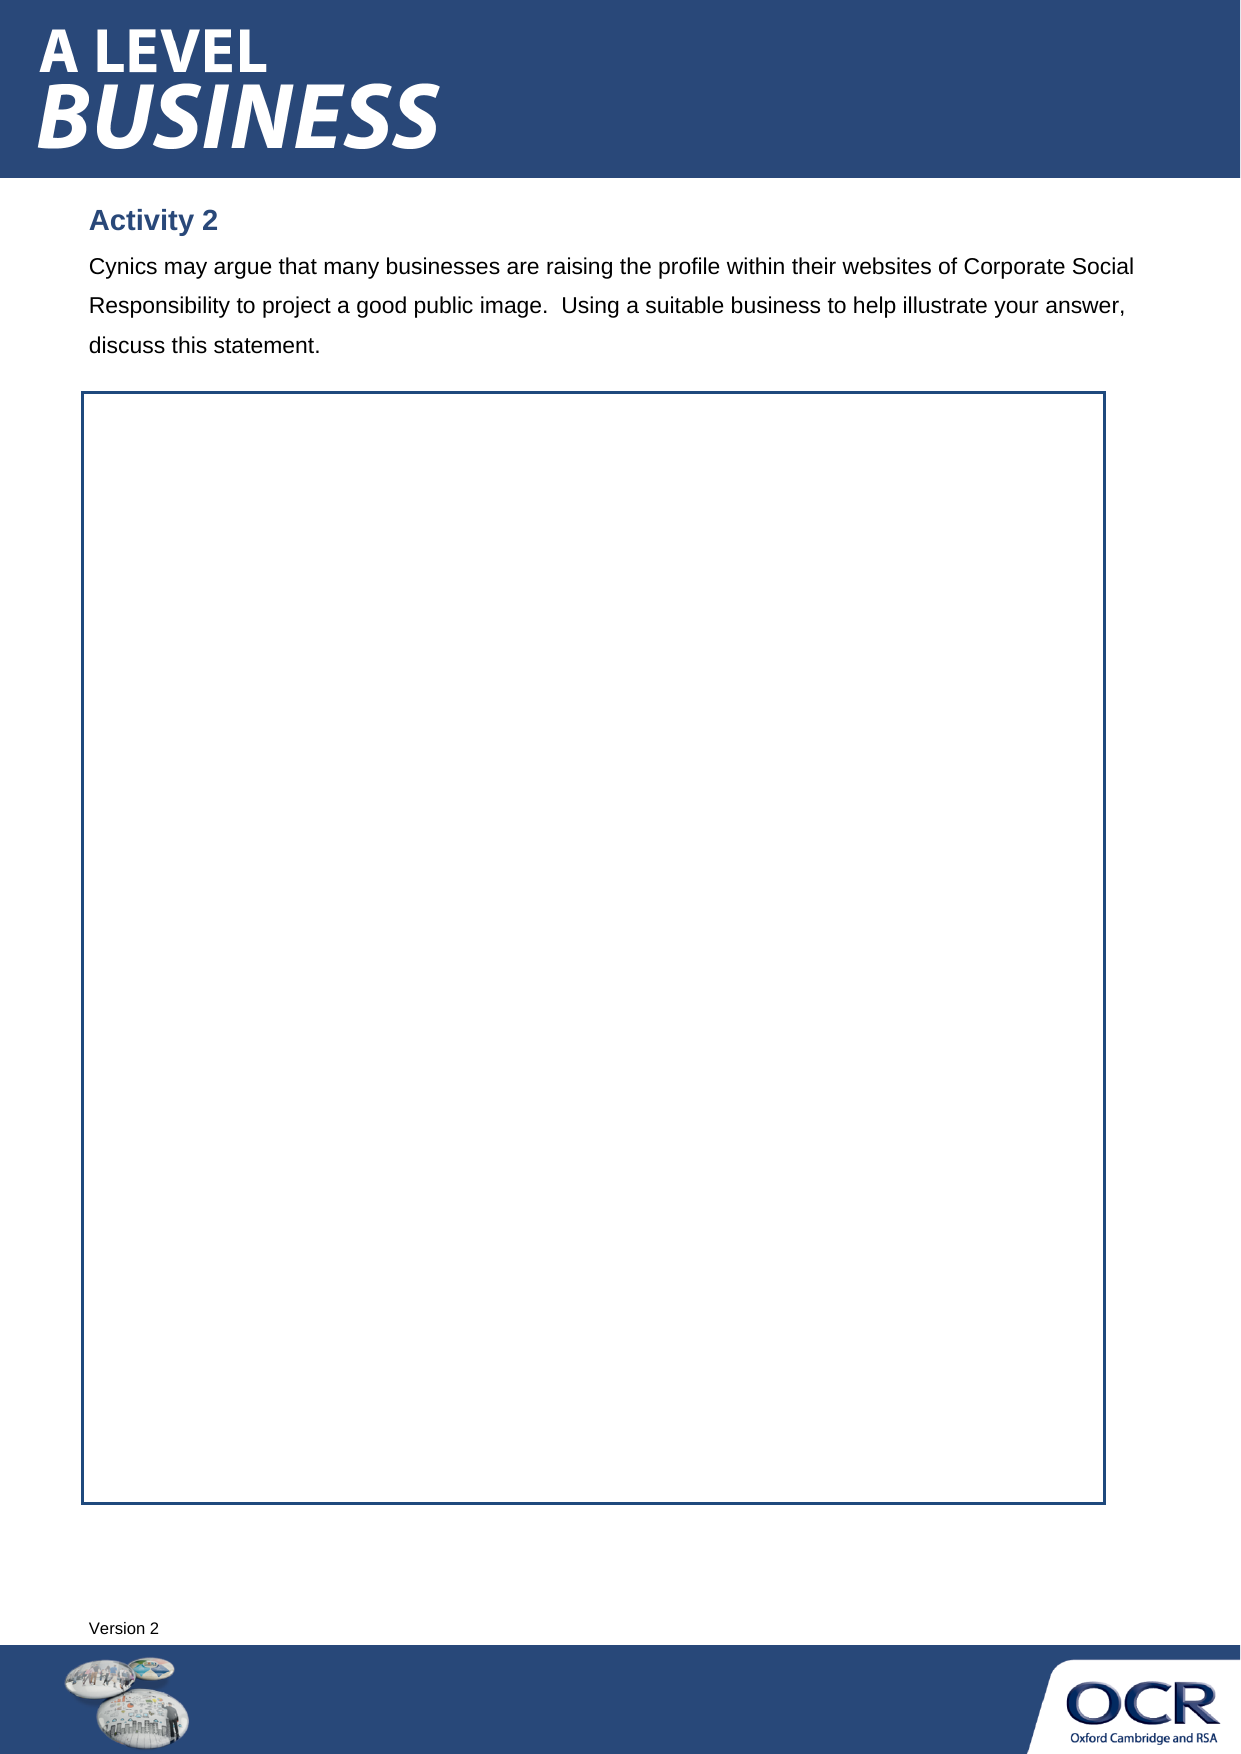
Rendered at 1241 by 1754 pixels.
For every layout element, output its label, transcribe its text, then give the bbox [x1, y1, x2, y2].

subtitle Activity 2 [89, 203, 1152, 236]
text Cynics may argue that many businesses are raising the profile within their websites of Corporate Social Responsibility to project a good public image. Using a suitable business to help illustrate your answer, discuss this statement. [89, 253, 1152, 358]
picture [0, 1645, 1241, 1754]
picture [0, 0, 1241, 178]
